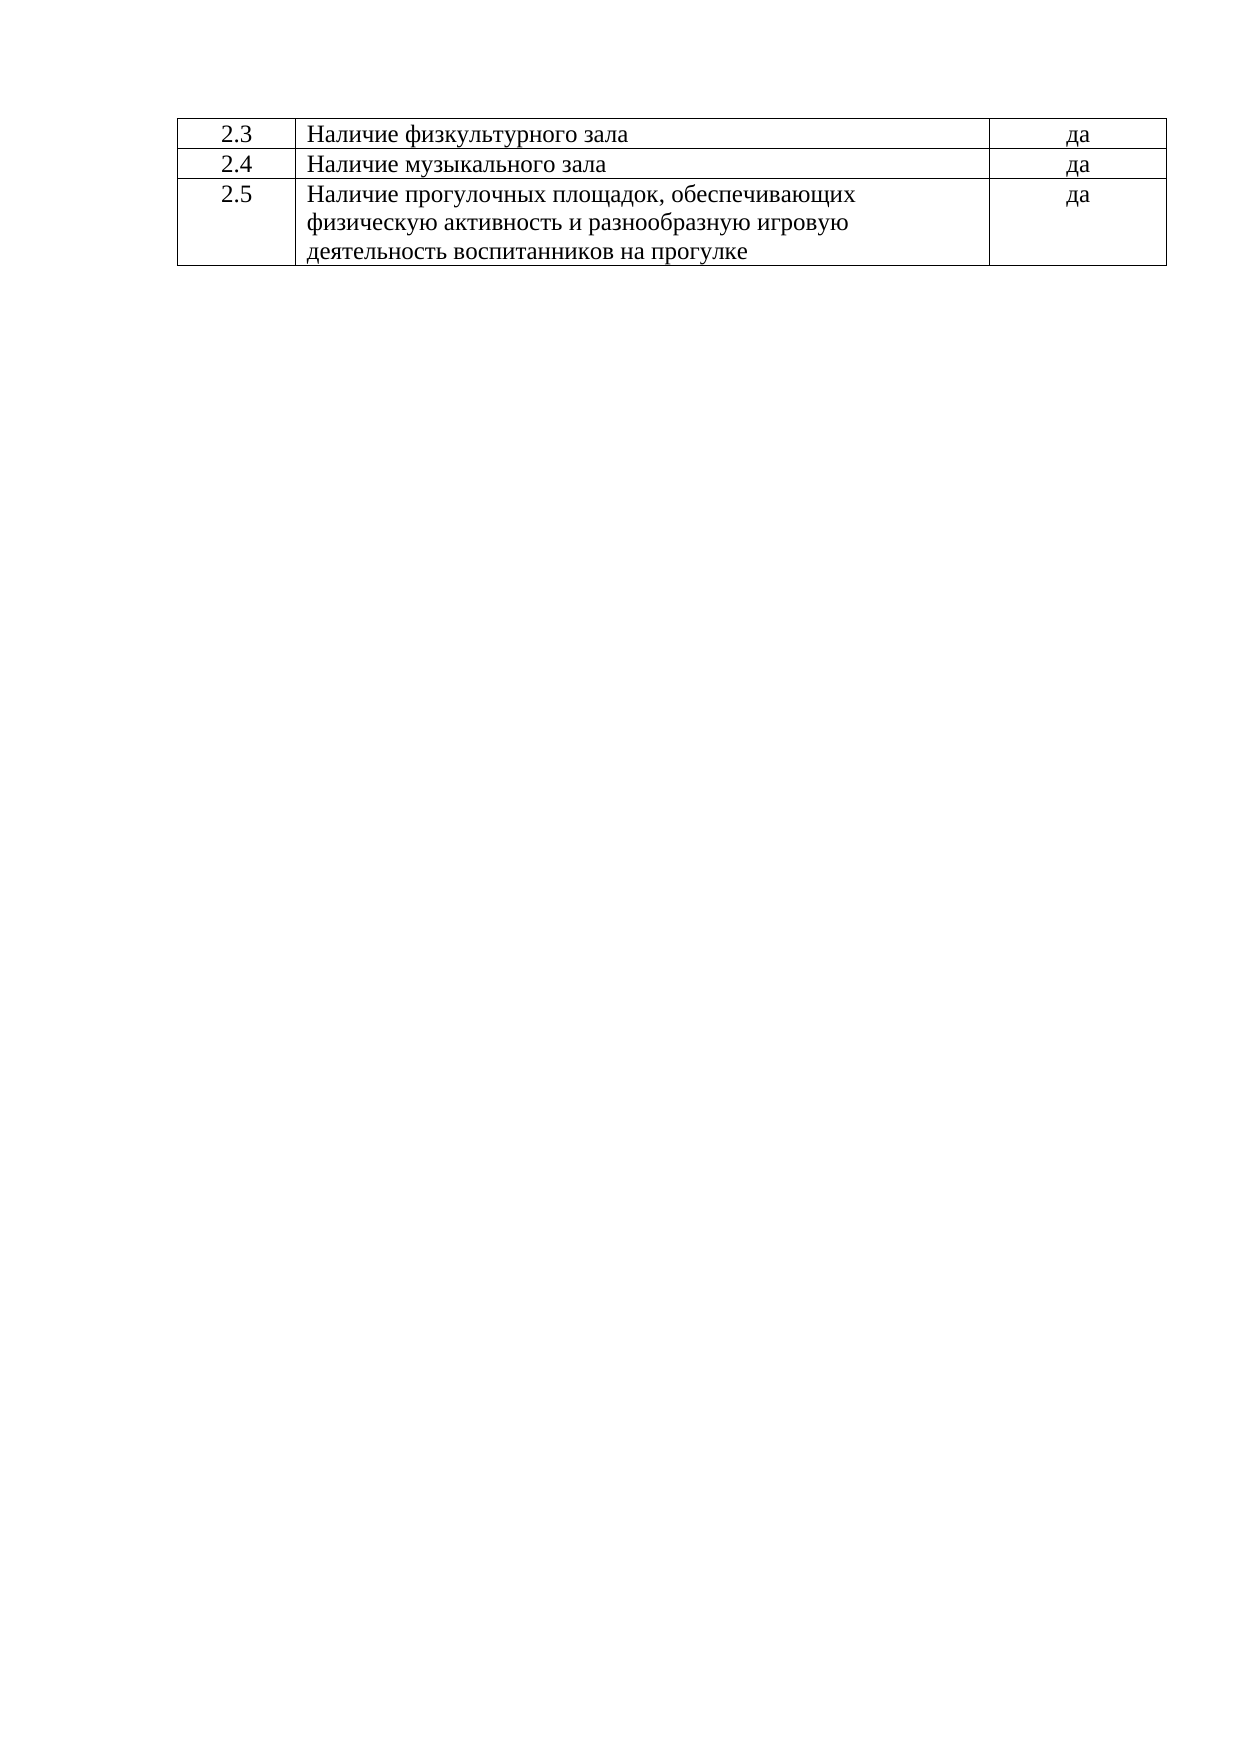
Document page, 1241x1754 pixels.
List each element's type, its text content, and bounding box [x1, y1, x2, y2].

table_cell да [990, 149, 1166, 178]
table_cell 2.4 [178, 149, 295, 178]
table_cell Наличие музыкального зала [296, 149, 989, 178]
table_cell Наличие физкультурного зала [296, 119, 989, 148]
table_cell 2.3 [178, 119, 295, 148]
table_cell Наличие прогулочных площадок, обеспечивающих физическую активность и разнообразную игровую деятельность воспитанников на прогулке [296, 179, 989, 265]
table_cell да [990, 179, 1166, 265]
table_cell да [990, 119, 1166, 148]
table_cell 2.5 [178, 179, 295, 265]
